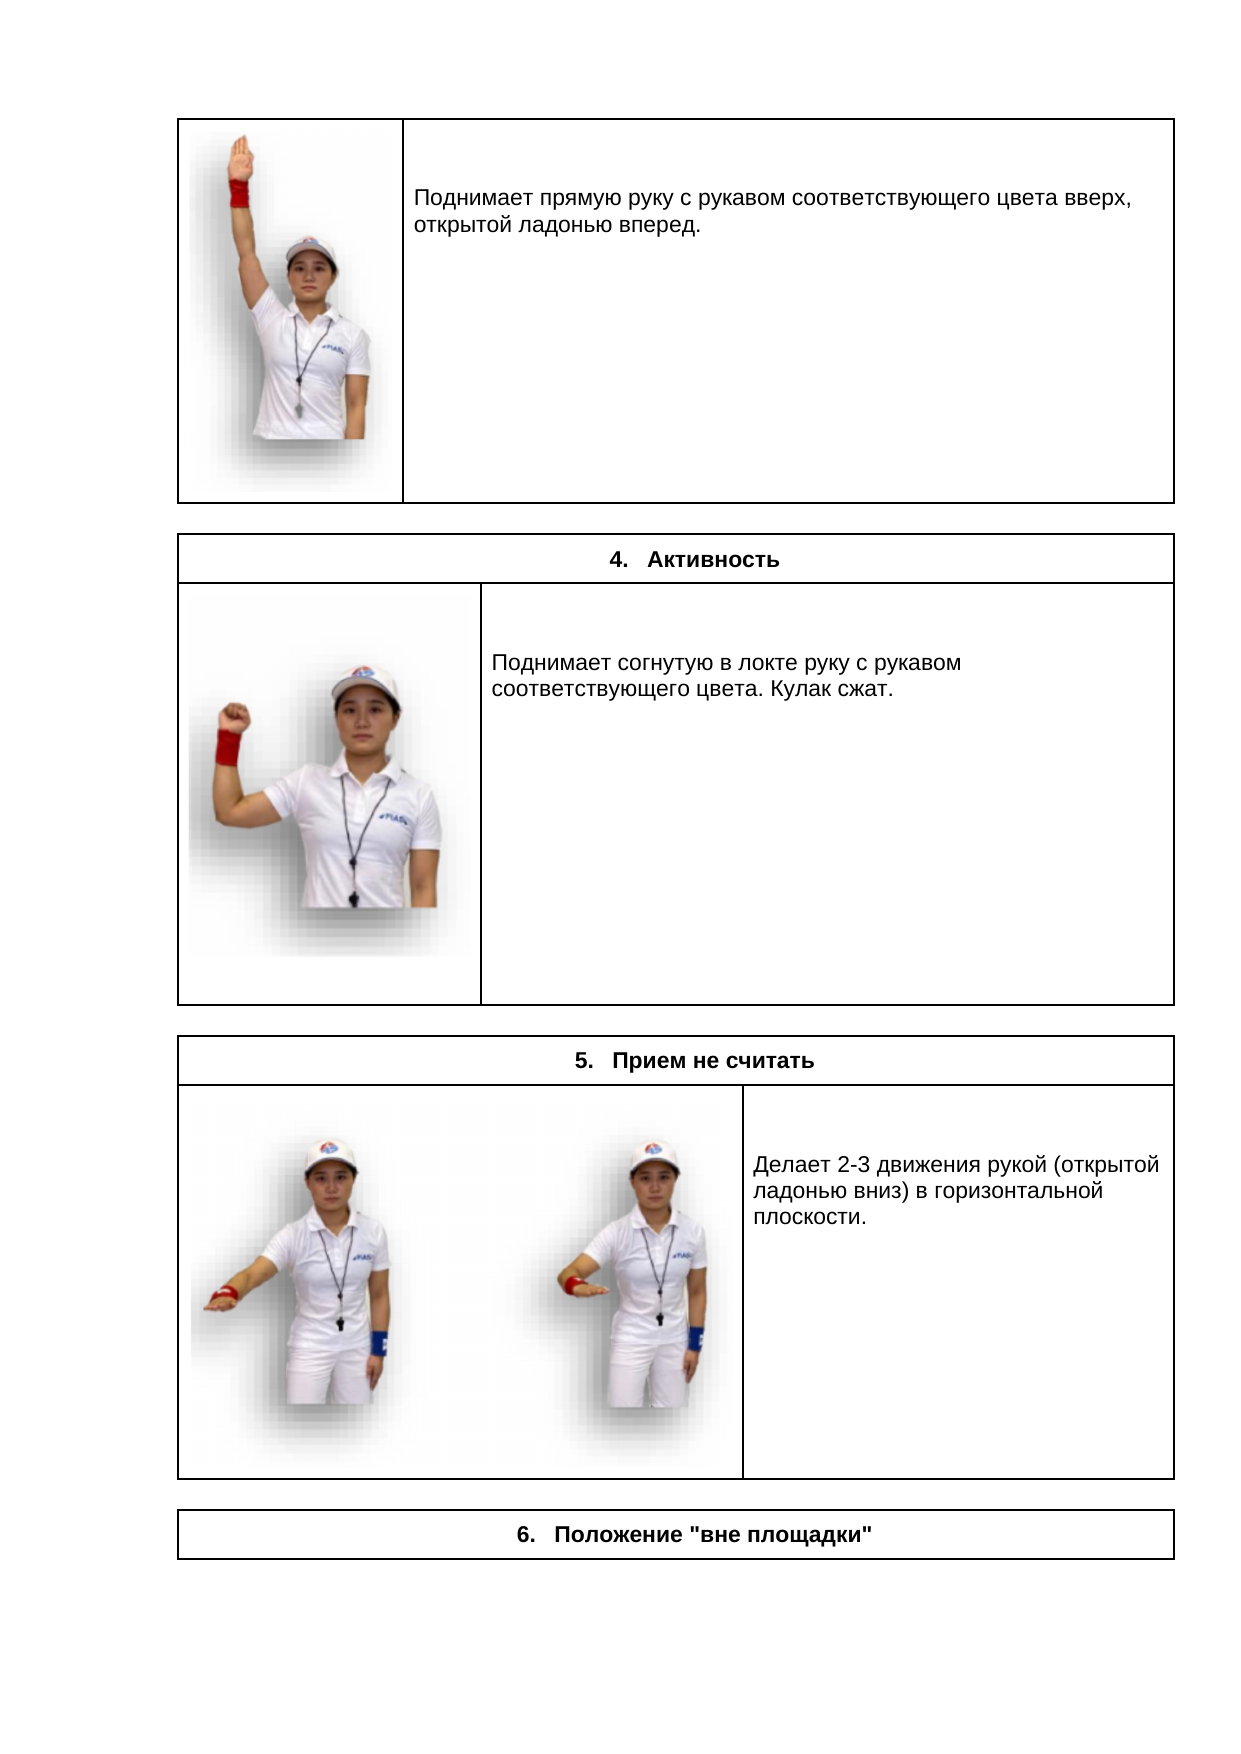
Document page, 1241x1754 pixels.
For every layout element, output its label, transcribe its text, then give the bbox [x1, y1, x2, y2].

table_cell Поднимает согнутую в локте руку с рукавом соответствующего цвета. Кулак сжат. [482, 584, 1173, 1004]
table_cell Делает 2-3 движения рукой (открытой ладонью вниз) в горизонтальной плоскости. [744, 1086, 1173, 1478]
table_cell [179, 120, 402, 502]
picture [191, 1097, 733, 1467]
table_cell Поднимает прямую руку с рукавом соответствующего цвета вверх, открытой ладонью вперед. [404, 120, 1173, 502]
table_cell [179, 1086, 742, 1478]
picture [190, 131, 392, 491]
table_cell [179, 584, 480, 1004]
table_header Прием не считать [179, 1037, 1173, 1084]
table_header Положение "вне площадки" [179, 1511, 1173, 1558]
table_header Активность [179, 535, 1173, 582]
picture [189, 596, 470, 956]
